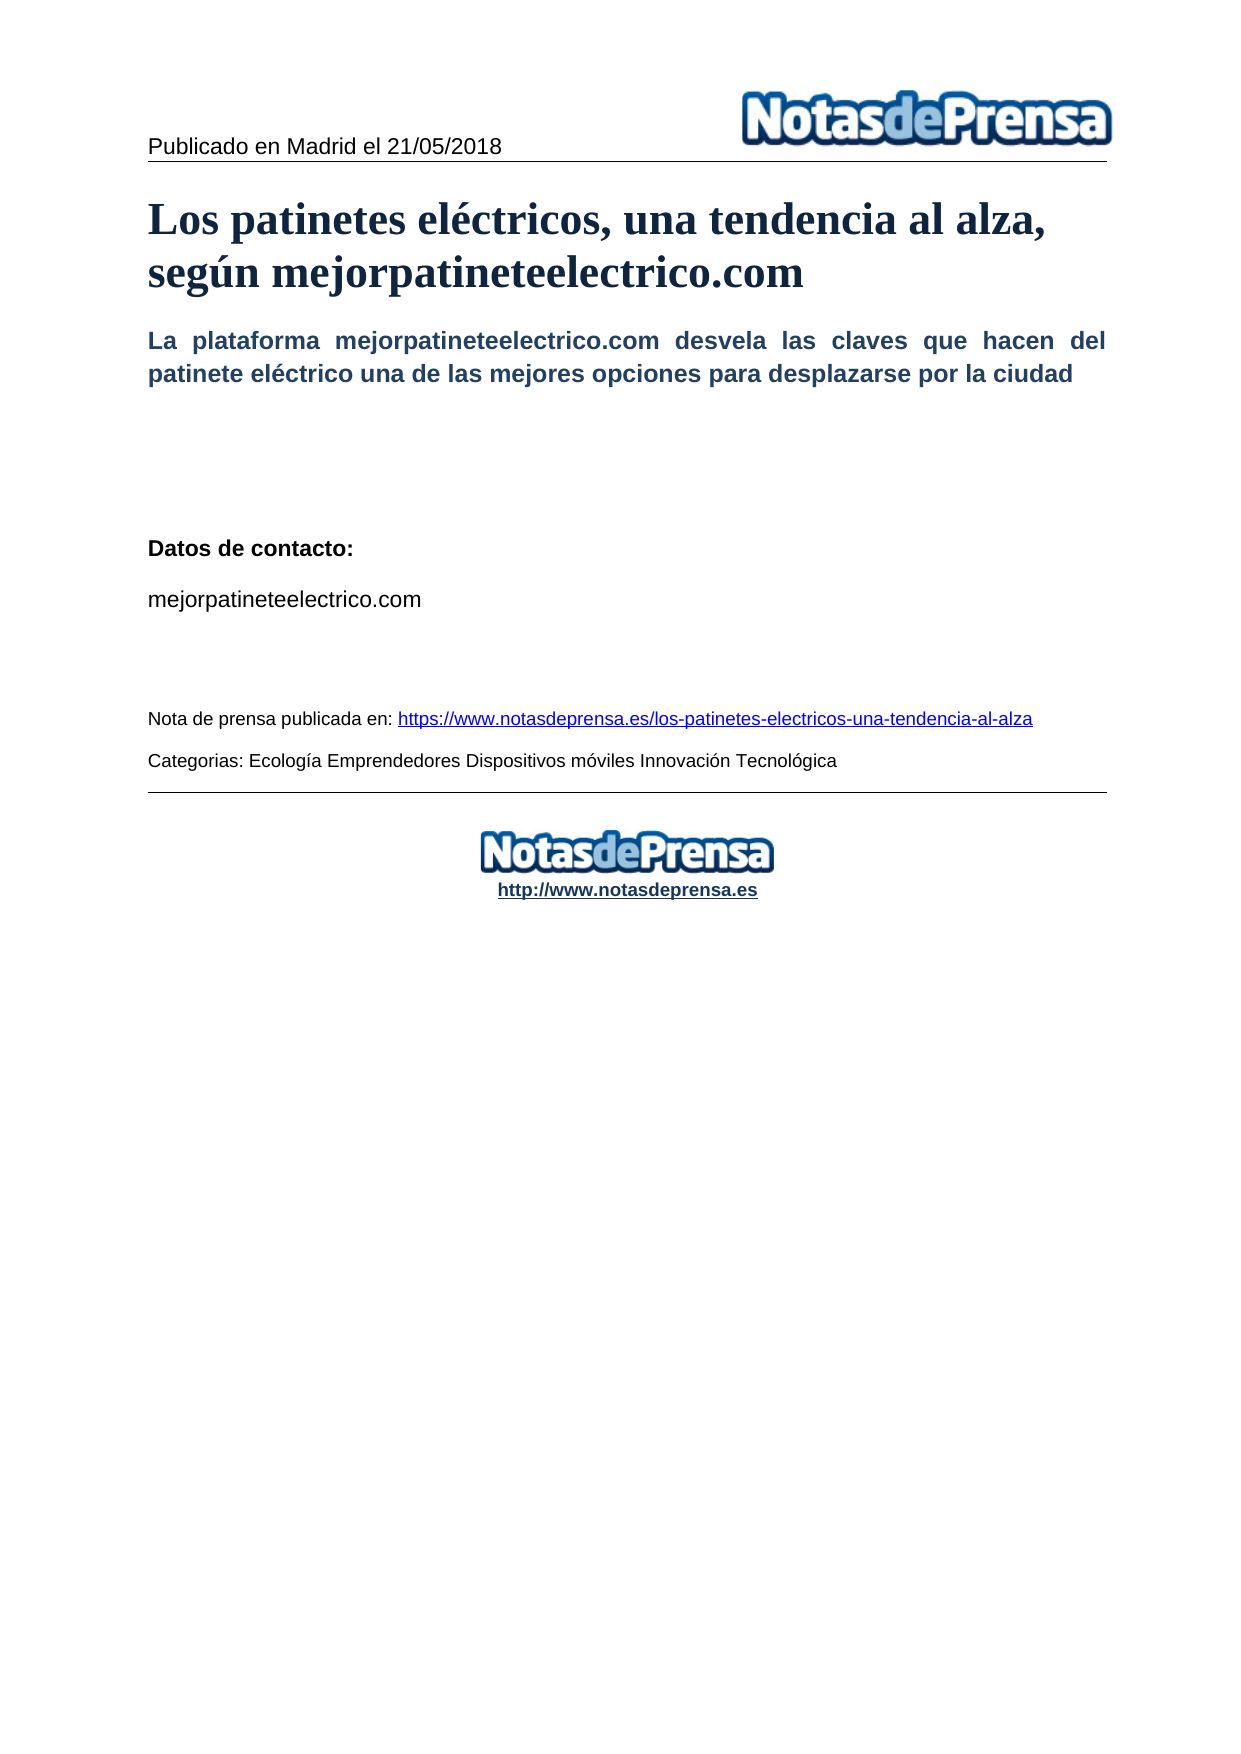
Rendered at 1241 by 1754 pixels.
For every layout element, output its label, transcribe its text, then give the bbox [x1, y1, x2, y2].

picture [742, 90, 1113, 148]
text Categorias: Ecología Emprendedores Dispositivos móviles Innovación Tecnológica [148, 750, 1107, 771]
text http://www.notasdeprensa.es [148, 879, 1107, 901]
picture [480, 829, 775, 875]
text Datos de contacto: [148, 535, 1107, 562]
subtitle La plataforma mejorpatineteelectrico.com desvela las claves que hacen del patinete eléctrico una de las mejores opciones para desplazarse por la ciudad [148, 326, 1107, 388]
text Nota de prensa publicada en: https://www.notasdeprensa.es/los-patinetes-electricos-una-tendencia-al-alza [148, 707, 1107, 729]
text Publicado en Madrid el 21/05/2018 [148, 133, 1107, 161]
subtitle Los patinetes eléctricos, una tendencia al alza, según mejorpatineteelectrico.com​ [148, 192, 1107, 297]
text mejorpatineteelectrico.com [148, 586, 1063, 613]
